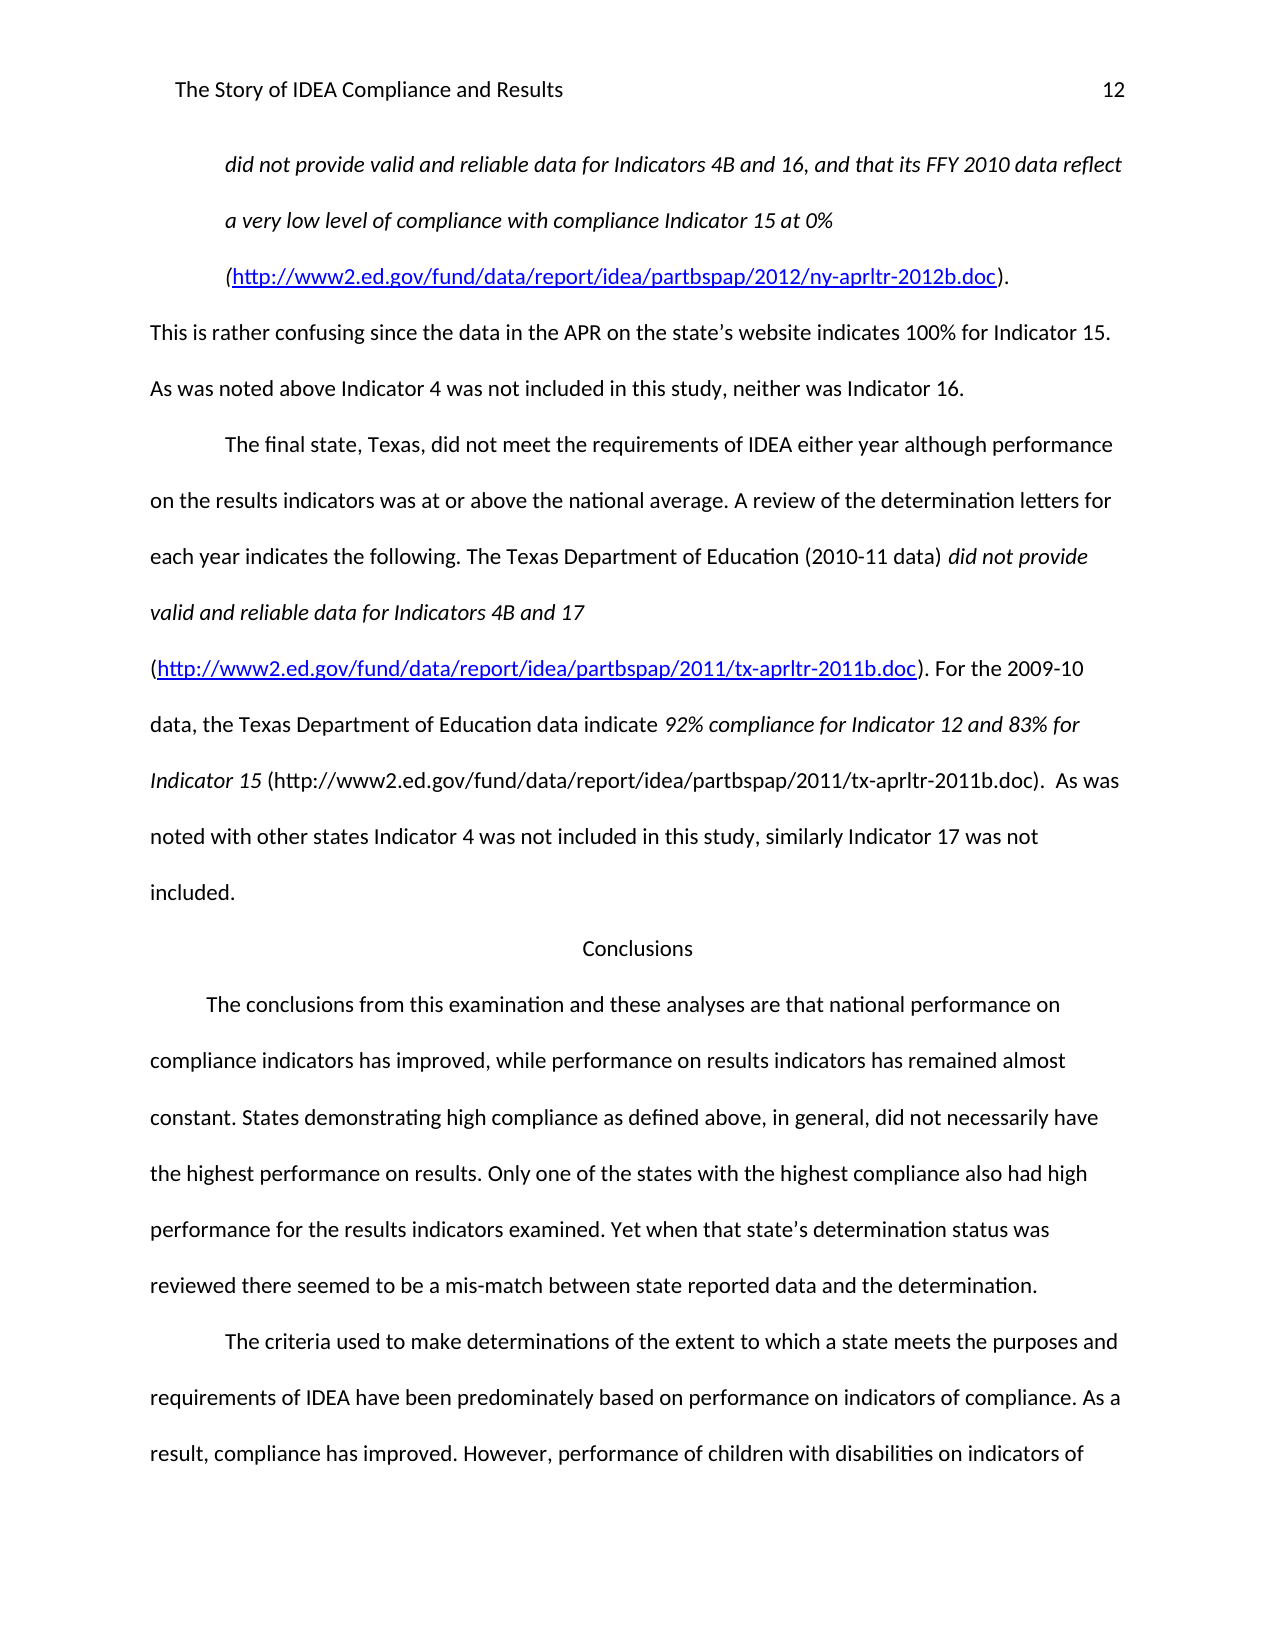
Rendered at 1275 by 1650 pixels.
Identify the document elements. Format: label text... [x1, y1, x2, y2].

text did not provide valid and reliable data for Indicators 4B and 16, and that its FFY 2010 data reflect a very low level of compliance with compliance Indicator 15 at 0% (http://www2.ed.gov/fund/data/report/idea/partbspap/2012/ny-aprltr-2012b.doc). [225, 150, 1125, 290]
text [150, 1327, 1125, 1467]
text The final state, Texas, did not meet the requirements of IDEA either year although performance on the results indicators was at or above the national average. A review of the determination letters for each year indicates the following. The Texas Department of Education (2010-11 data) did not provide valid and reliable data for Indicators 4B and 17 (http://www2.ed.gov/fund/data/report/idea/partbspap/2011/tx-aprltr-2011b.doc). For the 2009-10 data, the Texas Department of Education data indicate 92% compliance for Indicator 12 and 83% for Indicator 15 (http://www2.ed.gov/fund/data/report/idea/partbspap/2011/tx-aprltr-2011b.doc). As was noted with other states Indicator 4 was not included in this study, similarly Indicator 17 was not included. [150, 430, 1125, 907]
text Conclusions [150, 934, 1125, 963]
text The conclusions from this examination and these analyses are that national performance on compliance indicators has improved, while performance on results indicators has remained almost constant. States demonstrating high compliance as defined above, in general, did not necessarily have the highest performance on results. Only one of the states with the highest compliance also had high performance for the results indicators examined. Yet when that state’s determination status was reviewed there seemed to be a mis-match between state reported data and the determination. [150, 991, 1125, 1299]
text This is rather confusing since the data in the APR on the state’s website indicates 100% for Indicator 15. As was noted above Indicator 4 was not included in this study, neither was Indicator 16. [150, 318, 1125, 402]
